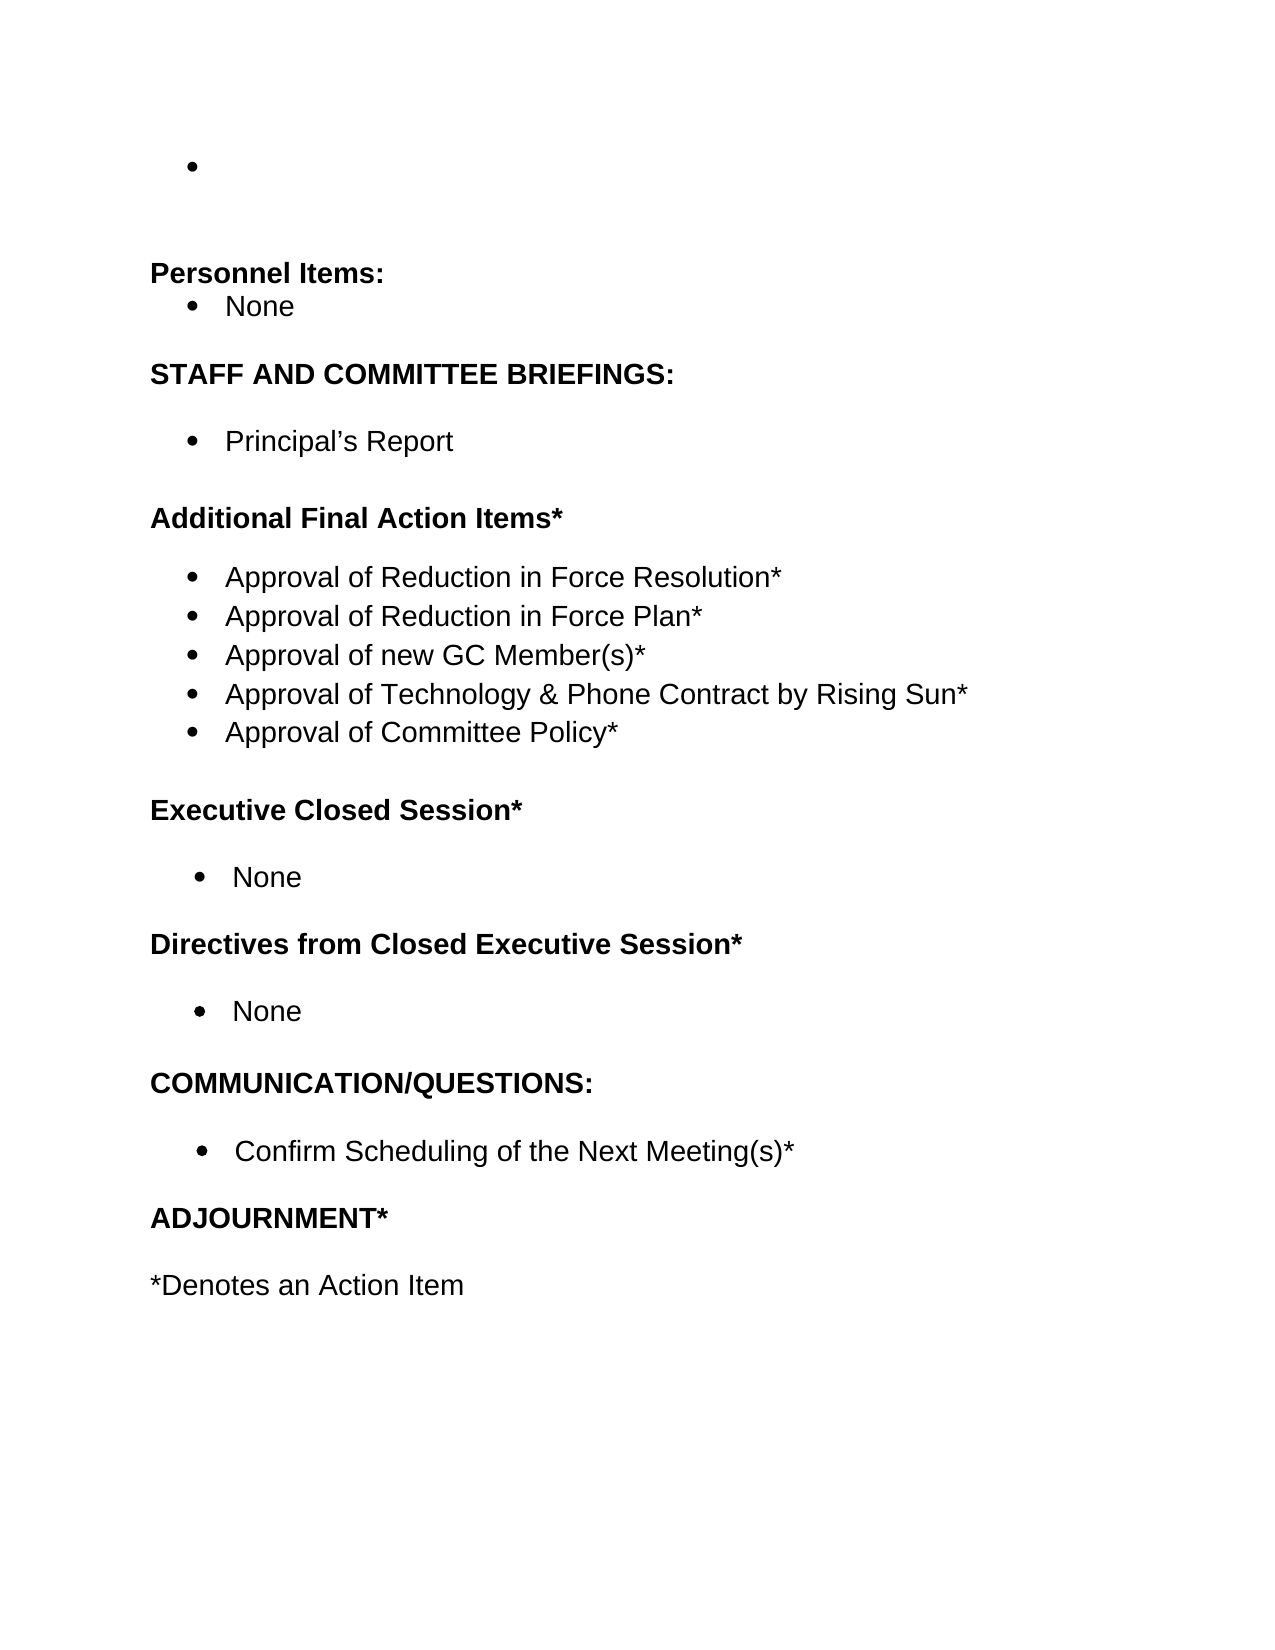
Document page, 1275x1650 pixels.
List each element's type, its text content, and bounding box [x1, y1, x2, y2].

text STAFF and CommitteE BRIEFINGS: [150, 357, 1125, 390]
list Approval of Committee Policy* [187, 715, 1125, 749]
list Principal’s Report [187, 424, 1125, 457]
text Directives from Closed Executive Session* [150, 927, 1125, 961]
text Additional Final Action Items* [150, 501, 1125, 534]
text ComMunication/Questions: [150, 1066, 1125, 1100]
list Approval of Reduction in Force Resolution* [187, 560, 1125, 594]
text Executive Closed Session* [150, 793, 1125, 826]
text Adjournment* [150, 1201, 1125, 1234]
text *Denotes an Action Item [150, 1268, 1125, 1301]
list None [194, 860, 1125, 893]
list Confirm Scheduling of the Next Meeting(s)* [197, 1133, 1125, 1167]
list Approval of new GC Member(s)* [187, 638, 1125, 672]
list Approval of Technology & Phone Contract by Rising Sun* [187, 677, 1125, 710]
text Personnel Items: [150, 256, 1125, 289]
list None [187, 289, 1125, 323]
list Approval of Reduction in Force Plan* [187, 599, 1125, 633]
list None [194, 994, 1125, 1028]
